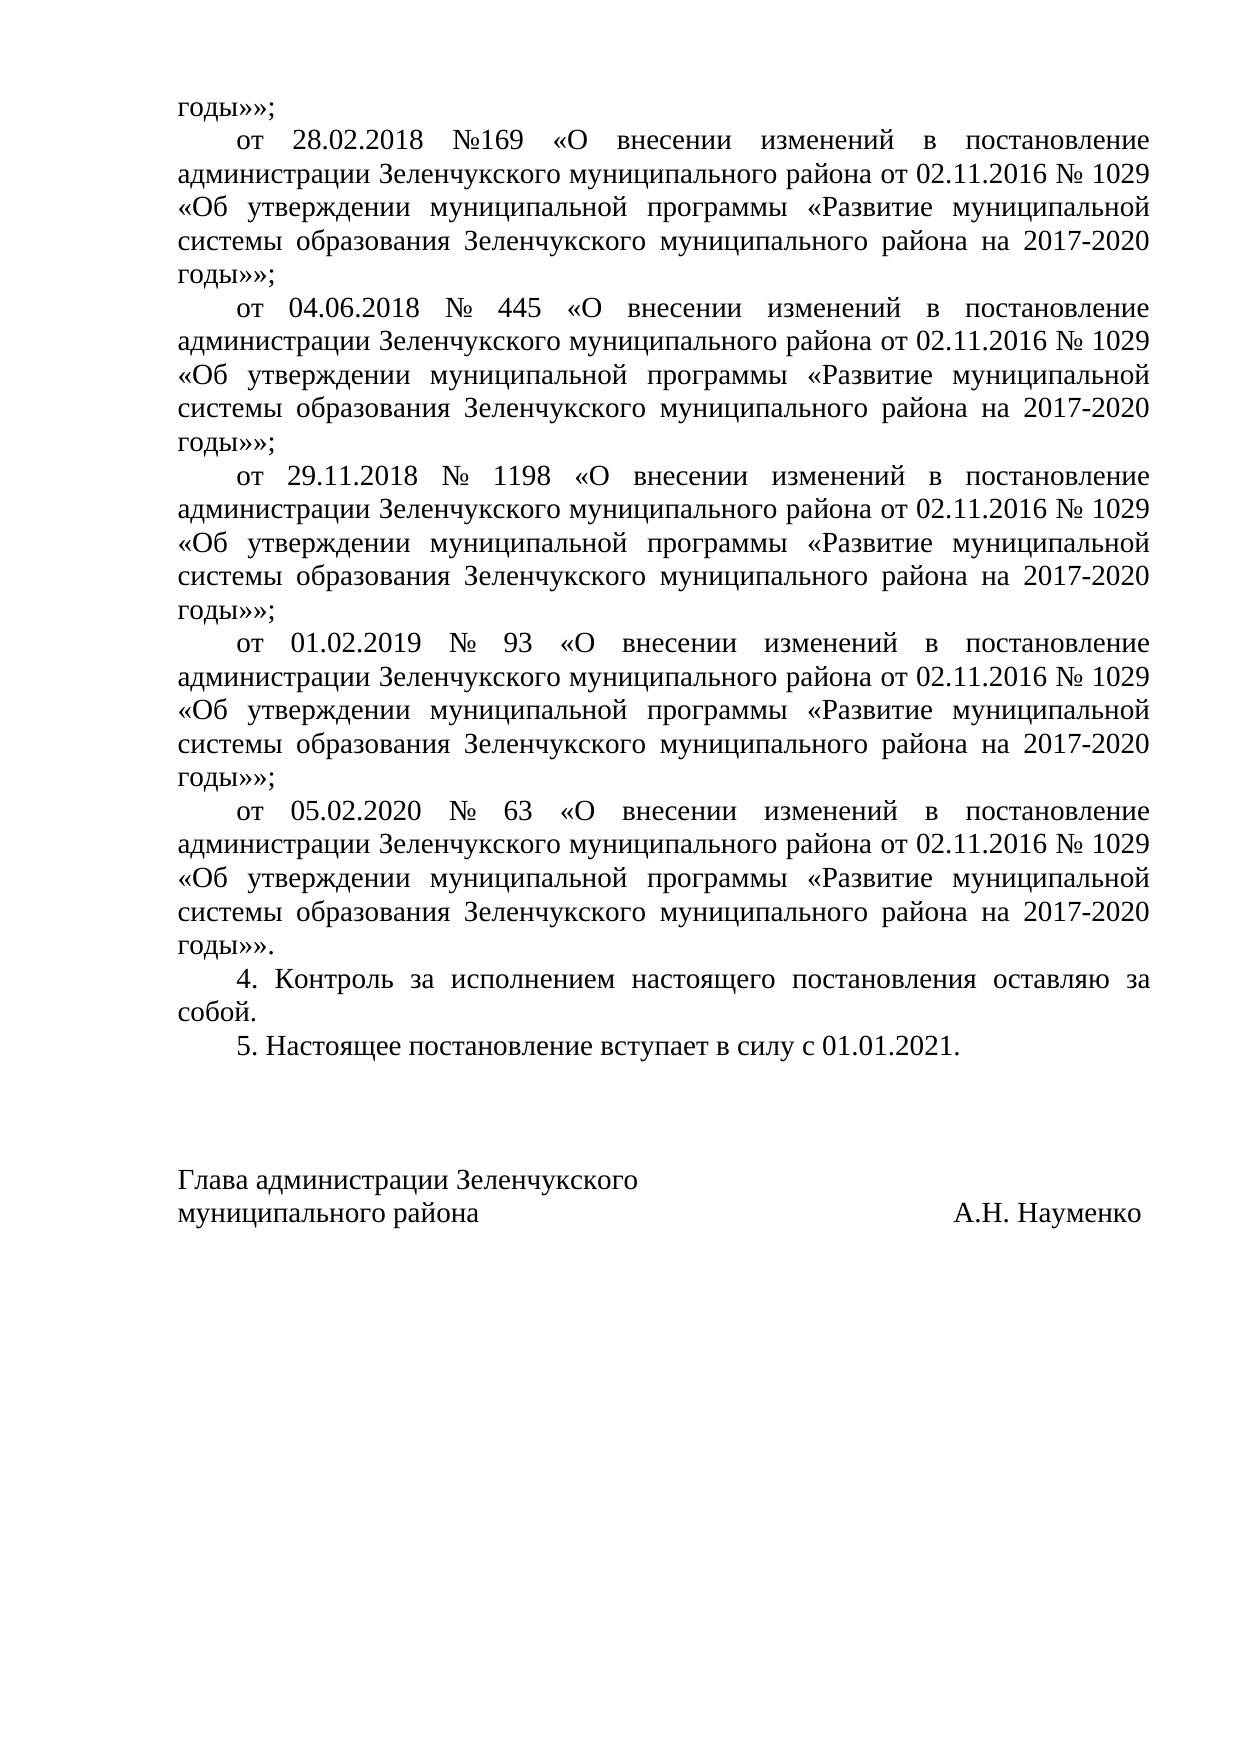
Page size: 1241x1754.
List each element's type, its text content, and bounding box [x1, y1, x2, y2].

text от 05.02.2020 № 63 «О внесении изменений в постановление администрации Зеленчукского муниципального района от 02.11.2016 № 1029 «Об утверждении муниципальной программы «Развитие муниципальной системы образования Зеленчукского муниципального района на 2017-2020 годы»». [177, 793, 1151, 961]
text от 01.02.2019 № 93 «О внесении изменений в постановление администрации Зеленчукского муниципального района от 02.11.2016 № 1029 «Об утверждении муниципальной программы «Развитие муниципальной системы образования Зеленчукского муниципального района на 2017-2020 годы»»; [177, 625, 1151, 793]
text муниципального района А.Н. Науменко [177, 1196, 1152, 1229]
text от 28.02.2018 №169 «О внесении изменений в постановление администрации Зеленчукского муниципального района от 02.11.2016 № 1029 «Об утверждении муниципальной программы «Развитие муниципальной системы образования Зеленчукского муниципального района на 2017-2020 годы»»; [177, 122, 1151, 290]
text от 29.11.2018 № 1198 «О внесении изменений в постановление администрации Зеленчукского муниципального района от 02.11.2016 № 1029 «Об утверждении муниципальной программы «Развитие муниципальной системы образования Зеленчукского муниципального района на 2017-2020 годы»»; [177, 458, 1151, 625]
text от 04.06.2018 № 445 «О внесении изменений в постановление администрации Зеленчукского муниципального района от 02.11.2016 № 1029 «Об утверждении муниципальной программы «Развитие муниципальной системы образования Зеленчукского муниципального района на 2017-2020 годы»»; [177, 290, 1151, 458]
text 5. Настоящее постановление вступает в силу с 01.01.2021. [177, 1028, 1152, 1061]
text 4. Контроль за исполнением настоящего постановления оставляю за собой. [177, 961, 1152, 1028]
text Глава администрации Зеленчукского [177, 1162, 1152, 1196]
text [177, 89, 1151, 122]
